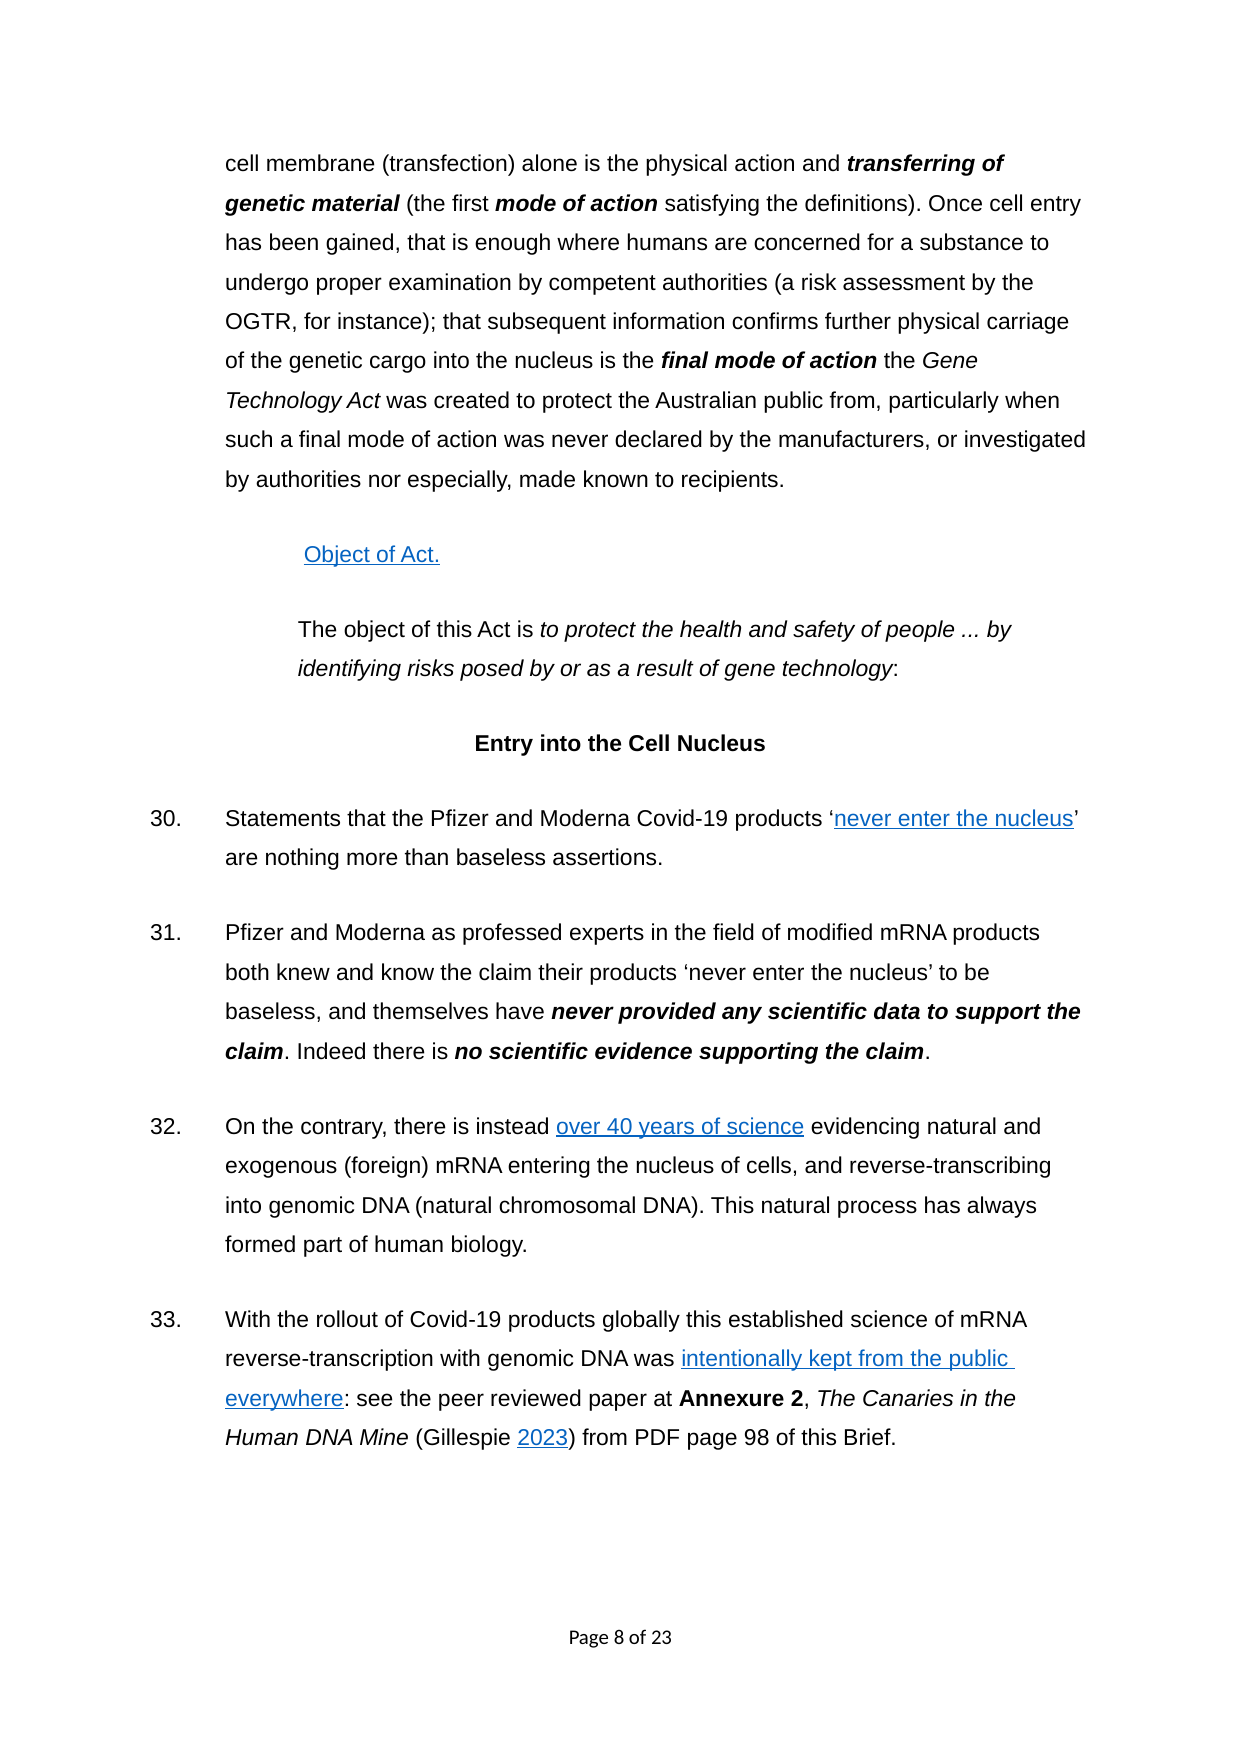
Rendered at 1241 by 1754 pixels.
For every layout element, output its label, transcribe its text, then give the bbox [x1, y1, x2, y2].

text Object of Act. [303, 541, 1090, 567]
text 30. Statements that the Pfizer and Moderna Covid-19 products ‘never enter the nucleus’ are nothing more than baseless assertions. [150, 805, 1090, 871]
text 33. With the rollout of Covid-19 products globally this established science of mRNA reverse-transcription with genomic DNA was intentionally kept from the public everywhere: see the peer reviewed paper at Annexure 2, The Canaries in the Human DNA Mine (Gillespie 2023) from PDF page 98 of this Brief. [150, 1306, 1090, 1451]
text 31. Pfizer and Moderna as professed experts in the field of modified mRNA products both knew and know the claim their products ‘never enter the nucleus’ to be baseless, and themselves have never provided any scientific data to support the claim. Indeed there is no scientific evidence supporting the claim. [150, 919, 1090, 1064]
text 32. On the contrary, there is instead over 40 years of science evidencing natural and exogenous (foreign) mRNA entering the nucleus of cells, and reverse-transcribing into genomic DNA (natural chromosomal DNA). This natural process has always formed part of human biology. [150, 1113, 1090, 1257]
text Entry into the Cell Nucleus [150, 730, 1090, 756]
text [150, 150, 1090, 492]
text The object of this Act is to protect the health and safety of people ... by identifying risks posed by or as a result of gene technology: [298, 616, 1090, 681]
